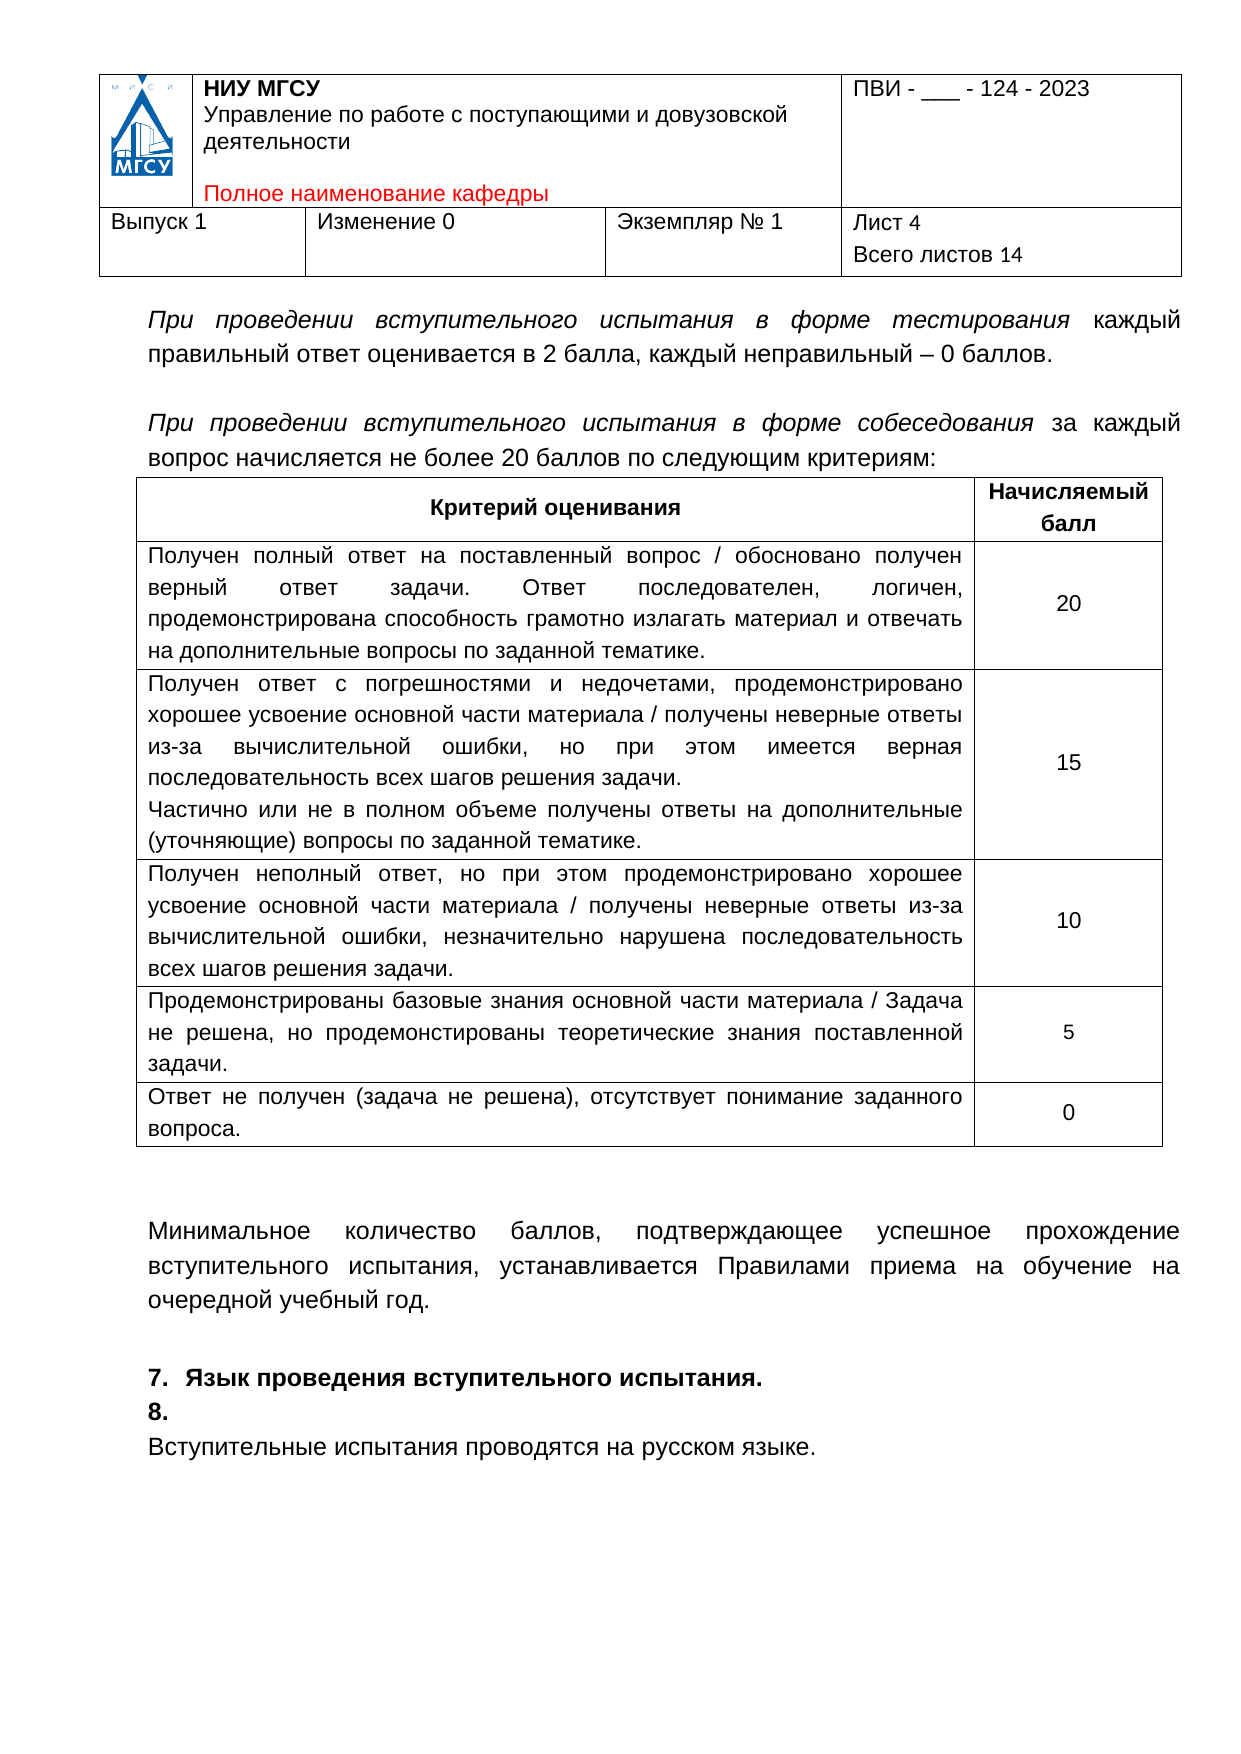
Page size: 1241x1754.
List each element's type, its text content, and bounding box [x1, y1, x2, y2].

table_cell 0 [975, 1083, 1162, 1146]
list Минимальное количество баллов, подтверждающее успешное прохождение вступительного испытания, устанавливается Правилами приема на обучение на очередной учебный год. [148, 1216, 1181, 1314]
list При проведении вступительного испытания в форме тестирования каждый правильный ответ оценивается в 2 балла, каждый неправильный – 0 баллов. [148, 305, 1181, 368]
table_header Начисляемый балл [975, 478, 1162, 541]
table_cell Получен неполный ответ, но при этом продемонстрировано хорошее усвоение основной части материала / получены неверные ответы из-за вычислительной ошибки, незначительно нарушена последовательность всех шагов решения задачи. [137, 860, 974, 986]
table_cell 5 [975, 987, 1162, 1082]
text Вступительные испытания проводятся на русском языке. [118, 1432, 1181, 1460]
table_cell Ответ не получен (задача не решена), отсутствует понимание заданного вопроса. [137, 1083, 974, 1146]
table_cell Продемонстрированы базовые знания основной части материала / Задача не решена, но продемонстированы теоретические знания поставленной задачи. [137, 987, 974, 1082]
list Язык проведения вступительного испытания. [148, 1363, 1181, 1391]
table_cell 20 [975, 542, 1162, 668]
table_cell 15 [975, 670, 1162, 859]
table_cell Получен полный ответ на поставленный вопрос / обосновано получен верный ответ задачи. Ответ последователен, логичен, продемонстрирована способность грамотно излагать материал и отвечать на дополнительные вопросы по заданной тематике. [137, 542, 974, 668]
table_cell 10 [975, 860, 1162, 986]
picture [111, 75, 173, 176]
table_cell Получен ответ с погрешностями и недочетами, продемонстрировано хорошее усвоение основной части материала / получены неверные ответы из-за вычислительной ошибки, но при этом имеется верная последовательность всех шагов решения задачи. Частично или не в полном объеме получены ответы на дополнительные (уточняющие) вопросы по заданной тематике. [137, 670, 974, 859]
list При проведении вступительного испытания в форме собеседования за каждый вопрос начисляется не более 20 баллов по следующим критериям: [148, 408, 1181, 471]
table_header Критерий оценивания [137, 478, 974, 541]
